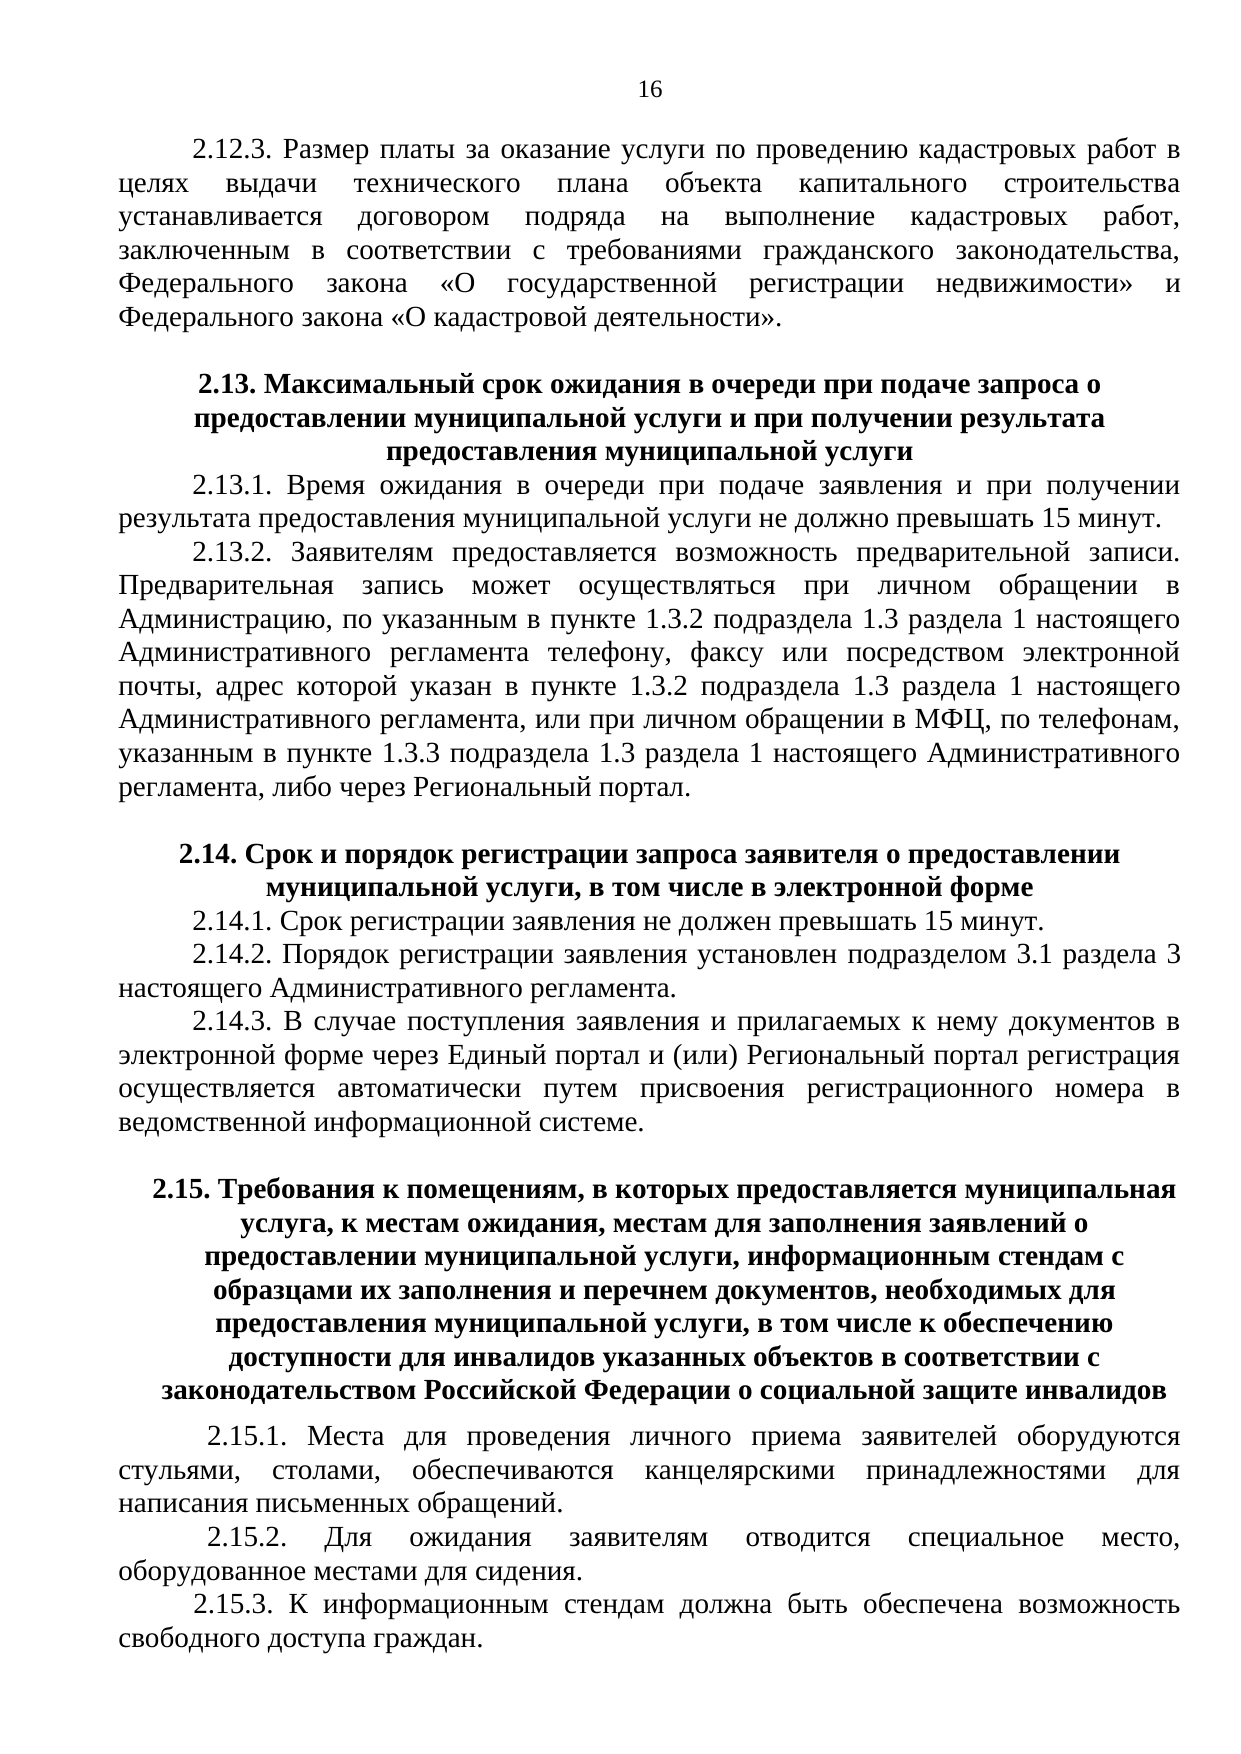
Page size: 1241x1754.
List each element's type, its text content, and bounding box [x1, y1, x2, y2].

text 2.15.1. Места для проведения личного приема заявителей оборудуются стульями, столами, обеспечиваются канцелярскими принадлежностями для написания письменных обращений. [118, 1418, 1181, 1519]
text 2.15.2. Для ожидания заявителям отводится специальное место, оборудованное местами для сидения. [118, 1519, 1181, 1586]
text 2.13.1. Время ожидания в очереди при подаче заявления и при получении результата предоставления муниципальной услуги не должно превышать 15 минут. [118, 467, 1181, 534]
text 2.14. Срок и порядок регистрации запроса заявителя о предоставлении муниципальной услуги, в том числе в электронной форме [118, 836, 1181, 903]
text 2.14.1. Срок регистрации заявления не должен превышать 15 минут. [118, 903, 1181, 936]
text 2.13.2. Заявителям предоставляется возможность предварительной записи. Предварительная запись может осуществляться при личном обращении в Администрацию, по указанным в пункте 1.3.2 подраздела 1.3 раздела 1 настоящего Административного регламента телефону, факсу или посредством электронной почты, адрес которой указан в пункте 1.3.2 подраздела 1.3 раздела 1 настоящего Административного регламента, или при личном обращении в МФЦ, по телефонам, указанным в пункте 1.3.3 подраздела 1.3 раздела 1 настоящего Административного регламента, либо через Региональный портал. [118, 534, 1181, 802]
text 2.14.3. В случае поступления заявления и прилагаемых к нему документов в электронной форме через Единый портал и (или) Региональный портал регистрация осуществляется автоматически путем присвоения регистрационного номера в ведомственной информационной системе. [118, 1003, 1181, 1138]
text 2.14.2. Порядок регистрации заявления установлен подразделом 3.1 раздела 3 настоящего Административного регламента. [118, 936, 1181, 1003]
text 2.12.3. Размер платы за оказание услуги по проведению кадастровых работ в целях выдачи технического плана объекта капитального строительства устанавливается договором подряда на выполнение кадастровых работ, заключенным в соответствии с требованиями гражданского законодательства, Федерального закона «О государственной регистрации недвижимости» и Федерального закона «О кадастровой деятельности». [118, 131, 1181, 333]
text 2.13. Максимальный срок ожидания в очереди при подаче запроса о предоставлении муниципальной услуги и при получении результата предоставления муниципальной услуги [118, 366, 1181, 467]
text 2.15. Требования к помещениям, в которых предоставляется муниципальная услуга, к местам ожидания, местам для заполнения заявлений о предоставлении муниципальной услуги, информационным стендам с образцами их заполнения и перечнем документов, необходимых для предоставления муниципальной услуги, в том числе к обеспечению доступности для инвалидов указанных объектов в соответствии с законодательством Российской Федерации о социальной защите инвалидов [148, 1171, 1181, 1406]
text 2.15.3. К информационным стендам должна быть обеспечена возможность свободного доступа граждан. [118, 1586, 1181, 1653]
